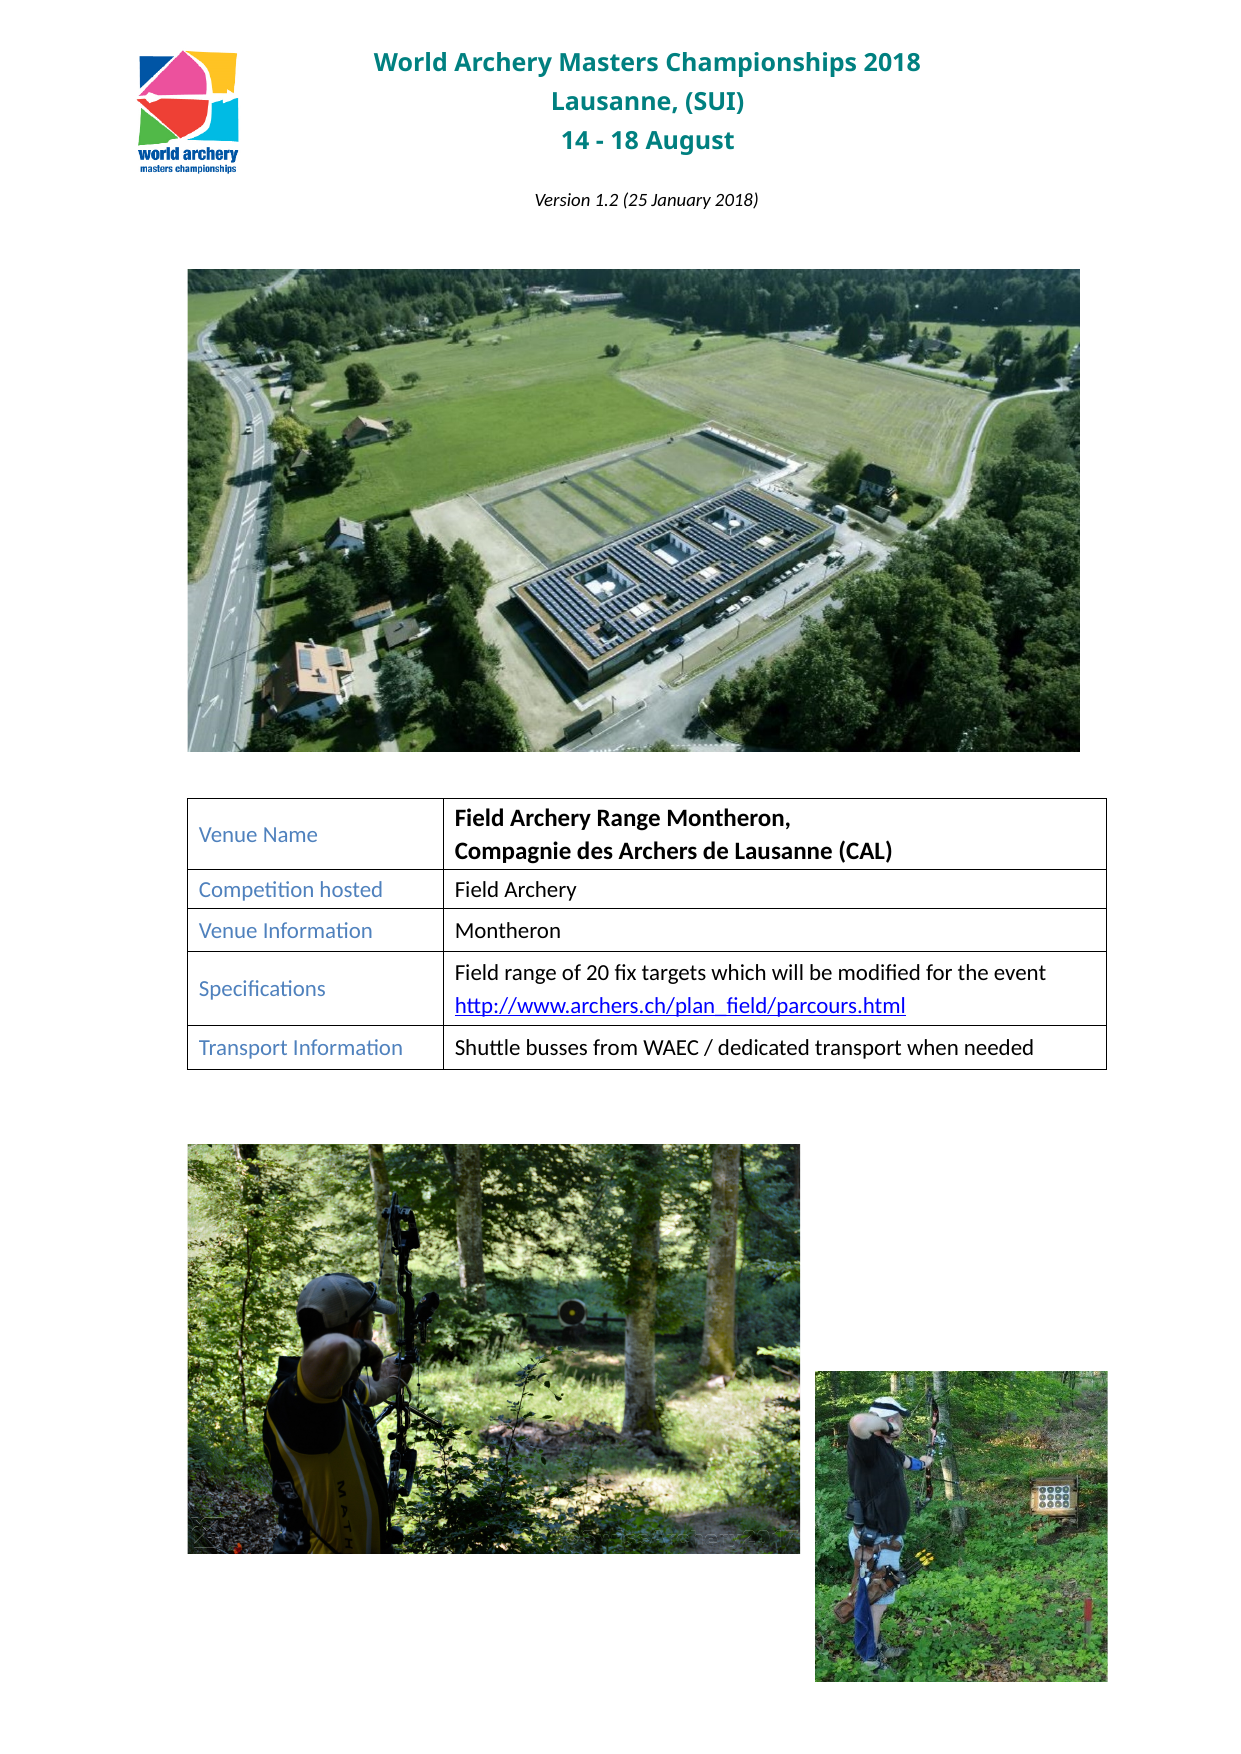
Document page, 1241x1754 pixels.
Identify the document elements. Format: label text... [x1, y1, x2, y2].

table_cell Shuttle busses from WAEC / dedicated transport when needed [444, 1026, 1106, 1068]
table_cell Field range of 20 fix targets which will be modified for the event http://www.archers.ch/plan_field/parcours.html [444, 952, 1106, 1025]
table_cell Transport Information [188, 1026, 443, 1068]
picture [187, 1144, 800, 1554]
picture [815, 1371, 1108, 1682]
table_cell Specifications [188, 952, 443, 1025]
picture [127, 42, 249, 180]
table_header Venue Name [188, 799, 443, 869]
table_cell Montheron [444, 909, 1106, 951]
table_cell Field Archery [444, 870, 1106, 908]
table_header Field Archery Range Montheron, Compagnie des Archers de Lausanne (CAL) [444, 799, 1106, 869]
table_cell Venue Information [188, 909, 443, 951]
picture [187, 269, 1080, 752]
table_cell Competition hosted [188, 870, 443, 908]
